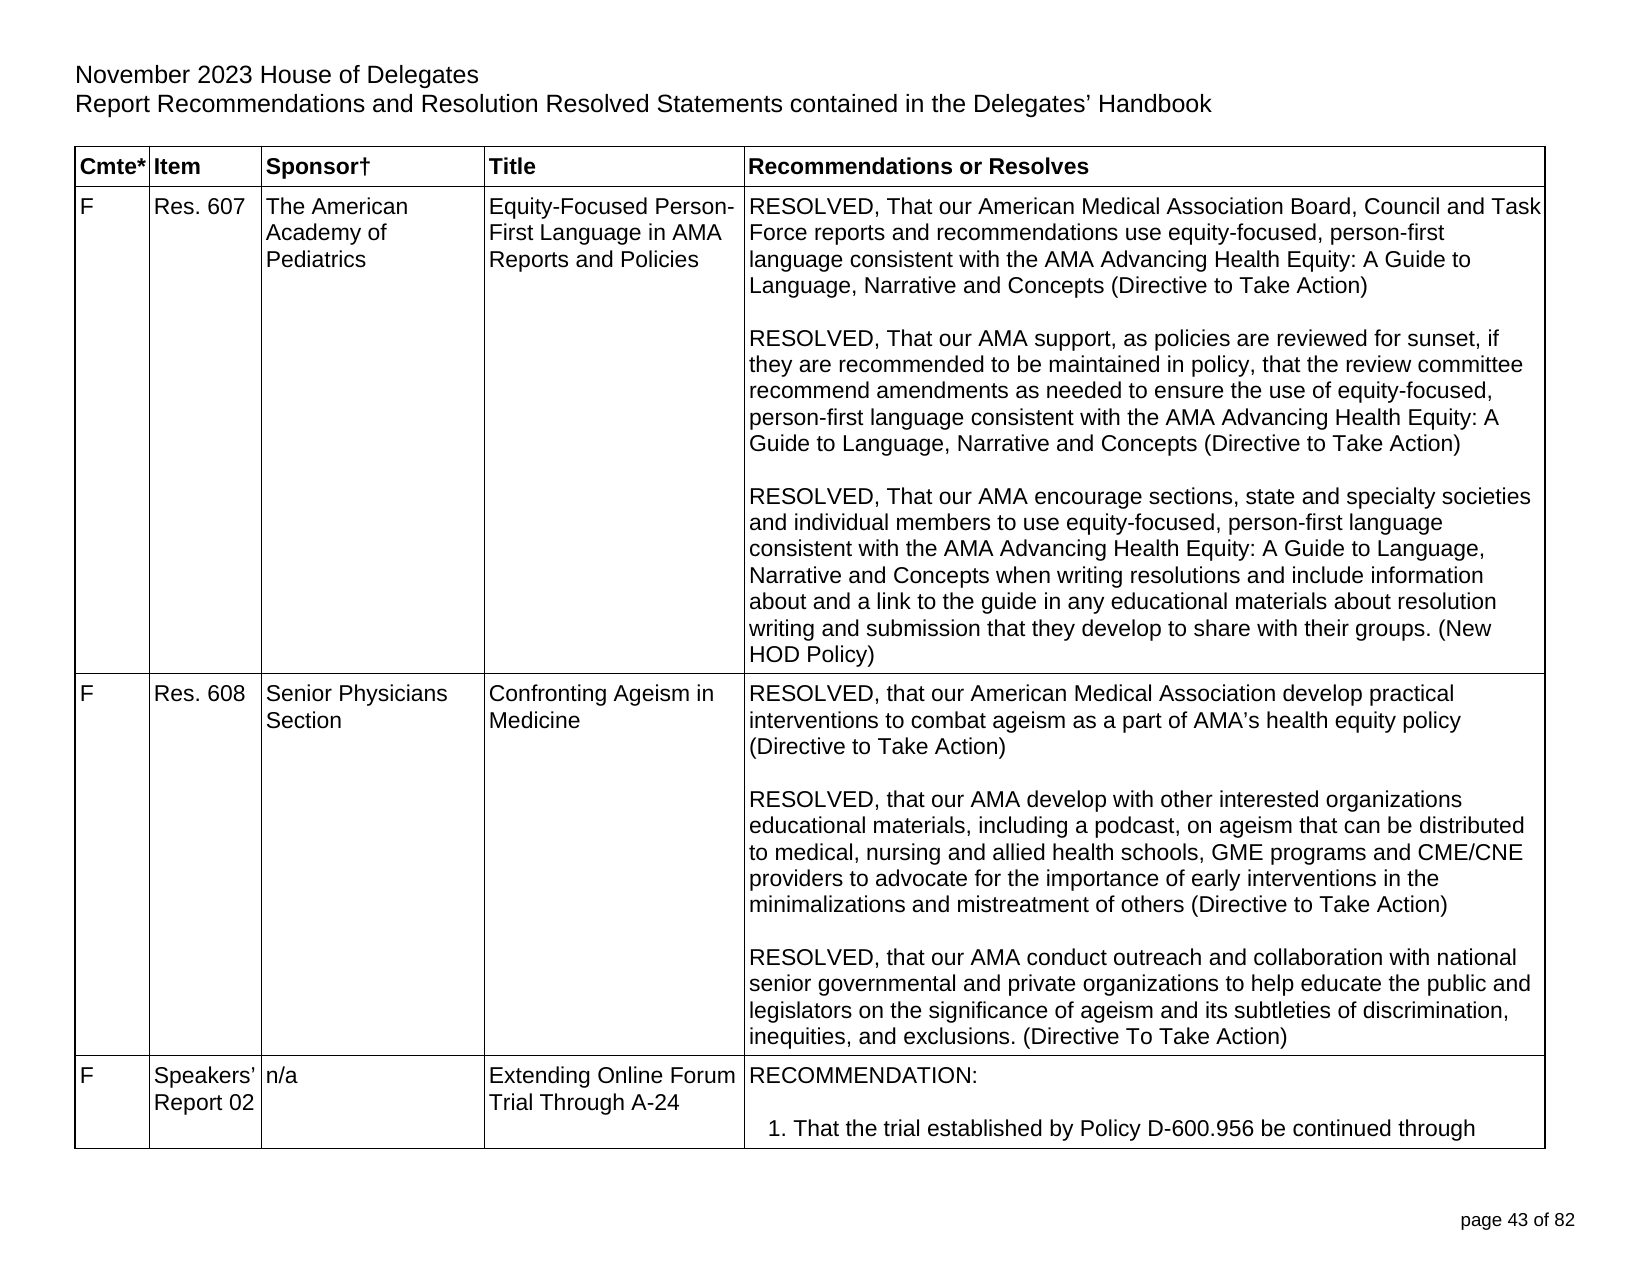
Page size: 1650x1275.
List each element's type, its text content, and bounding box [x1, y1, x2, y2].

table_cell Res. 608 [150, 674, 261, 1055]
table_header Sponsor† [262, 147, 484, 186]
table_cell Senior Physicians Section [262, 674, 484, 1055]
table_cell n/a [262, 1056, 484, 1147]
table_cell Speakers’ Report 02 [150, 1056, 261, 1147]
table_cell F [76, 1056, 149, 1147]
table_header Title [485, 147, 744, 186]
table_cell F [76, 187, 149, 673]
table_header Item [150, 147, 261, 186]
table_cell The American Academy of Pediatrics [262, 187, 484, 673]
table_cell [485, 1056, 744, 1147]
table_cell RESOLVED, That our American Medical Association Board, Council and Task Force reports and recommendations use equity-focused, person-first language consistent with the AMA Advancing Health Equity: A Guide to Language, Narrative and Concepts (Directive to Take Action) RESOLVED, That our AMA support, as policies are reviewed for sunset, if they are recommended to be maintained in policy, that the review committee recommend amendments as needed to ensure the use of equity-focused, person-first language consistent with the AMA Advancing Health Equity: A Guide to Language, Narrative and Concepts (Directive to Take Action) RESOLVED, That our AMA encourage sections, state and specialty societies and individual members to use equity-focused, person-first language consistent with the AMA Advancing Health Equity: A Guide to Language, Narrative and Concepts when writing resolutions and include information about and a link to the guide in any educational materials about resolution writing and submission that they develop to share with their groups. (New HOD Policy) [745, 187, 1544, 673]
table_cell RESOLVED, that our American Medical Association develop practical interventions to combat ageism as a part of AMA’s health equity policy (Directive to Take Action) RESOLVED, that our AMA develop with other interested organizations educational materials, including a podcast, on ageism that can be distributed to medical, nursing and allied health schools, GME programs and CME/CNE providers to advocate for the importance of early interventions in the minimalizations and mistreatment of others (Directive to Take Action) RESOLVED, that our AMA conduct outreach and collaboration with national senior governmental and private organizations to help educate the public and legislators on the significance of ageism and its subtleties of discrimination, inequities, and exclusions. (Directive To Take Action) [745, 674, 1544, 1055]
table_cell F [76, 674, 149, 1055]
table_header Recommendations or Resolves [745, 147, 1544, 186]
table_cell Equity-Focused Person-First Language in AMA Reports and Policies [485, 187, 744, 673]
table_cell Confronting Ageism in Medicine [485, 674, 744, 1055]
table_cell Res. 607 [150, 187, 261, 673]
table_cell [745, 1056, 1544, 1147]
table_header Cmte* [76, 147, 149, 186]
